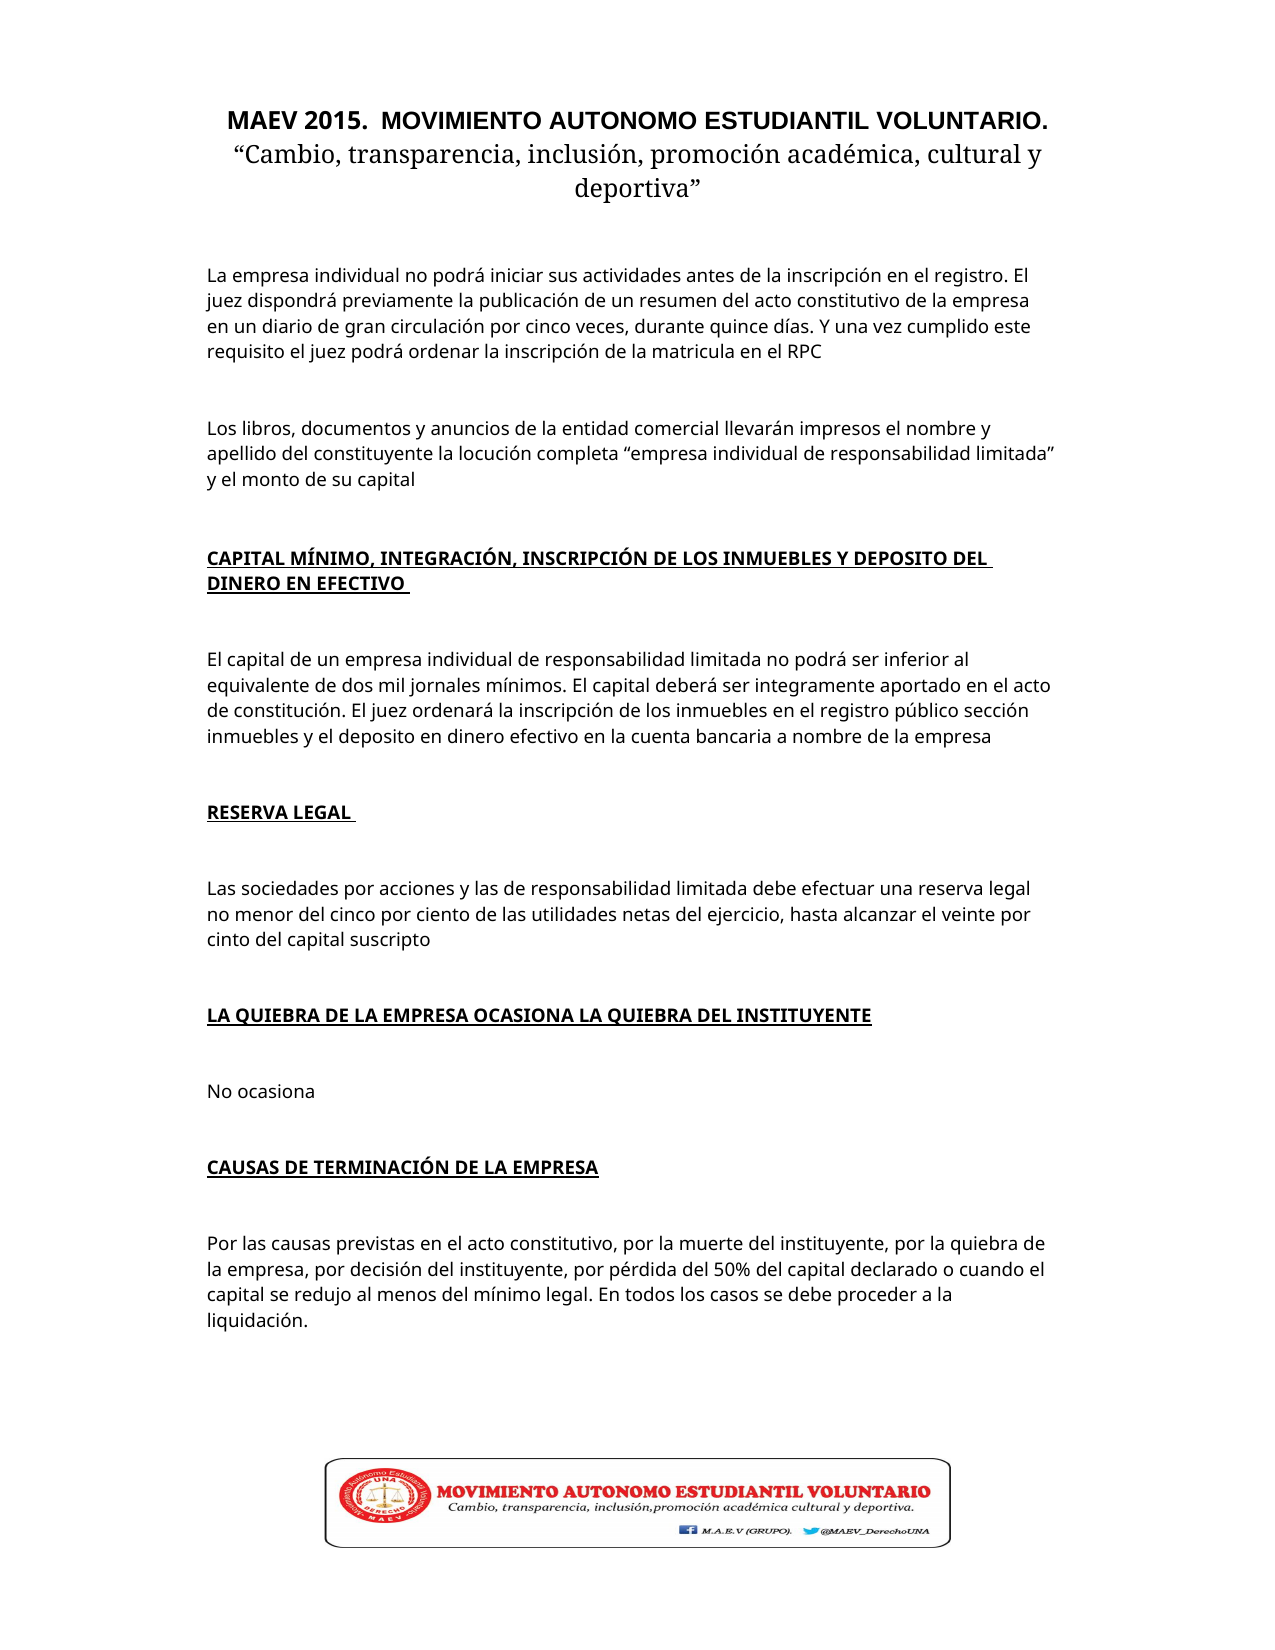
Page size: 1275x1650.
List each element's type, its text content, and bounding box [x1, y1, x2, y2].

text No ocasiona [207, 1078, 1054, 1104]
text El capital de un empresa individual de responsabilidad limitada no podrá ser inferior al equivalente de dos mil jornales mínimos. El capital deberá ser integramente aportado en el acto de constitución. El juez ordenará la inscripción de los inmuebles en el registro público sección inmuebles y el deposito en dinero efectivo en la cuenta bancaria a nombre de la empresa [207, 647, 1054, 749]
text INSTITUYENTE [207, 1002, 1054, 1028]
text La empresa individual no podrá iniciar sus actividades antes de la inscripción en el registro. El juez dispondrá previamente la publicación de un resumen del acto constitutivo de la empresa en un diario de gran circulación por cinco veces, durante quince días. Y una vez cumplido este requisito el juez podrá ordenar la inscripción de la matricula en el RPC [207, 262, 1054, 364]
picture [324, 1458, 951, 1548]
text CAUSAS DE TERMINACIÓN DE LA EMPRESA [207, 1154, 1054, 1180]
text RESERVA LEGAL [207, 799, 1054, 825]
text Los libros, documentos y anuncios de la entidad comercial llevarán impresos el nombre y apellido del constituyente la locución completa “empresa individual de responsabilidad limitada” y el monto de su capital [207, 415, 1054, 491]
text Por las causas previstas en el acto constitutivo, por la muerte del instituyente, por la quiebra de la empresa, por decisión del instituyente, por pérdida del 50% del capital declarado o cuando el capital se redujo al menos del mínimo legal. En todos los casos se debe proceder a la liquidación. [207, 1231, 1054, 1333]
text Las sociedades por acciones y las de responsabilidad limitada debe efectuar una reserva legal no menor del cinco por ciento de las utilidades netas del ejercicio, hasta alcanzar el veinte por cinto del capital suscripto [207, 875, 1054, 952]
text CAPITAL MÍNIMO, INTEGRACIÓN, INSCRIPCIÓN DE LOS INMUEBLES Y DEPOSITO DEL DINERO EN EFECTIVO [207, 545, 1054, 596]
